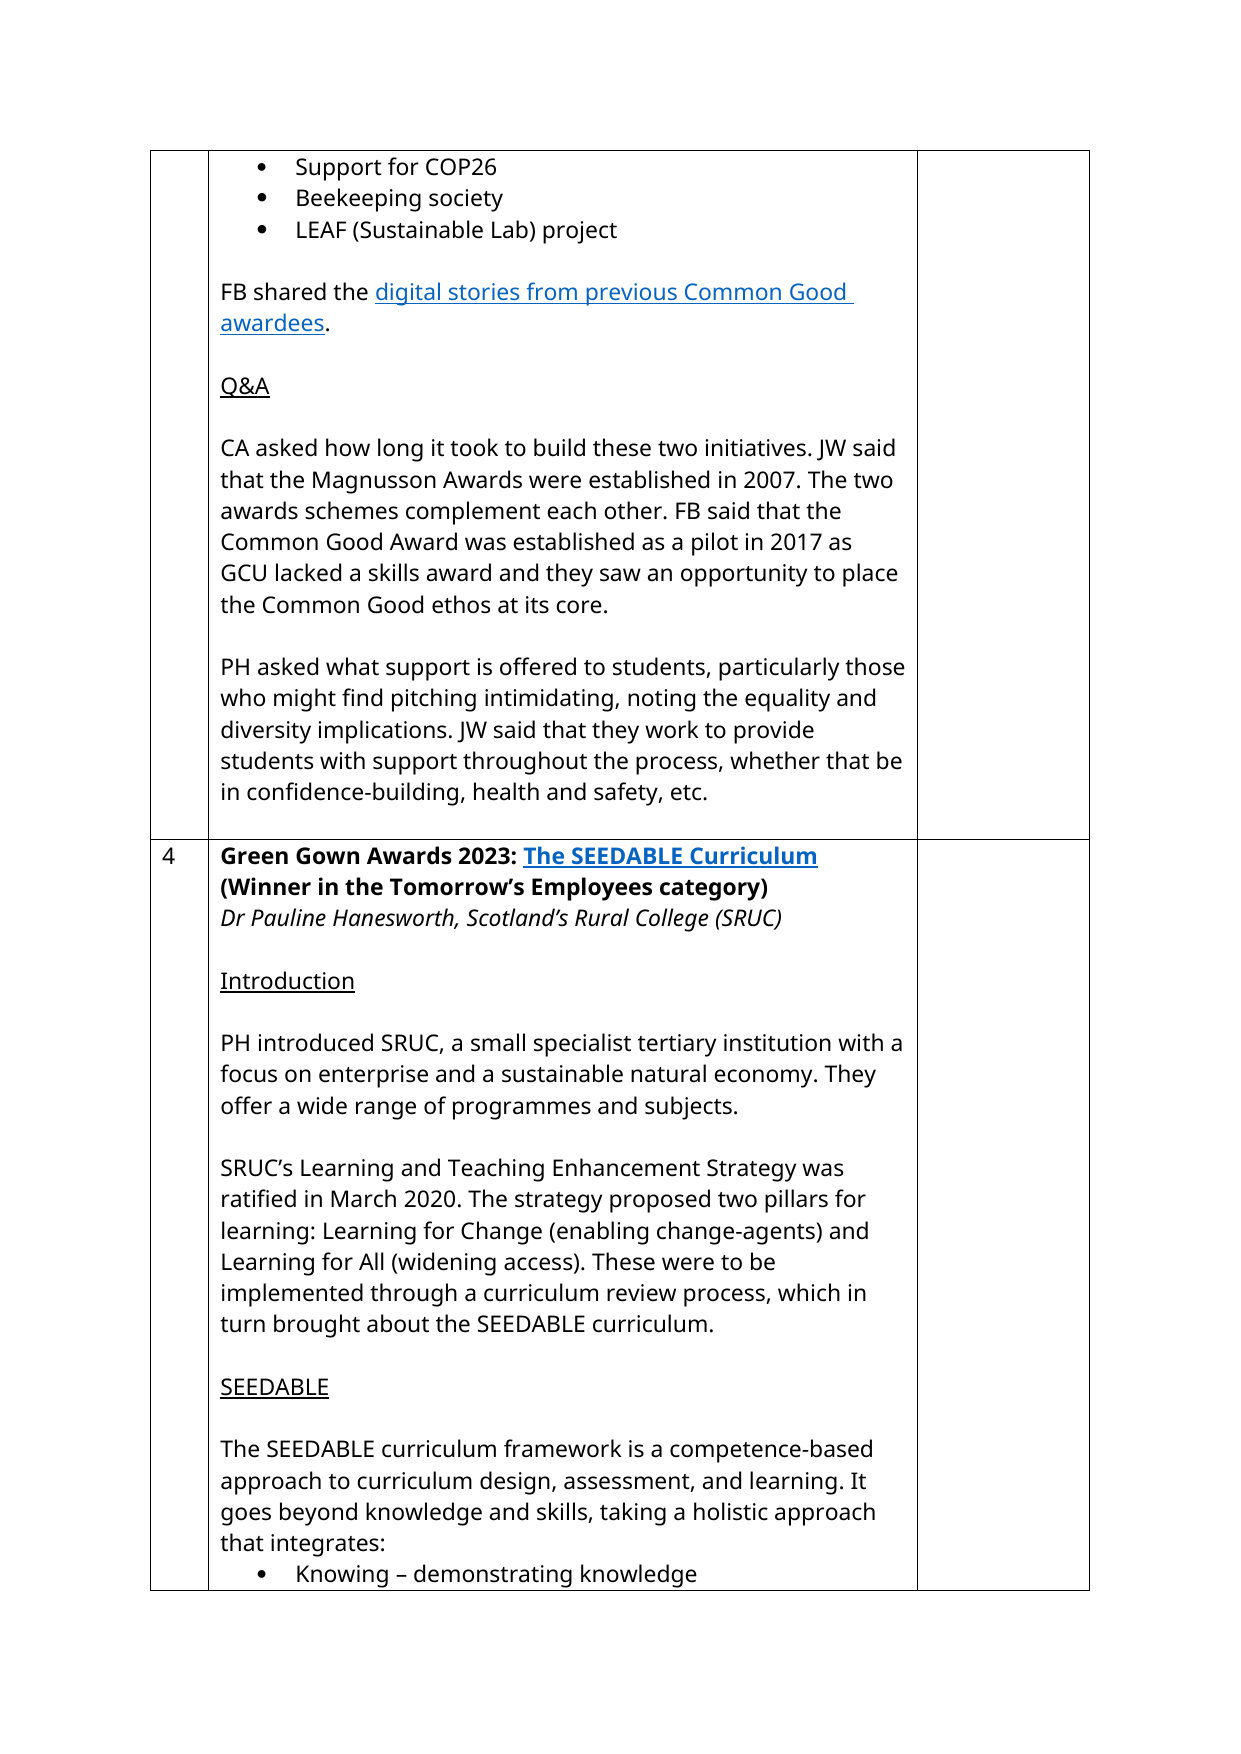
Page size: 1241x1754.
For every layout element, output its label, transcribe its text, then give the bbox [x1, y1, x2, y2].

table_cell 4 [151, 840, 208, 1589]
table_cell 3 [151, 151, 208, 838]
table_cell [918, 840, 1089, 1589]
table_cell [209, 151, 917, 838]
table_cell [209, 840, 917, 1589]
table_cell [918, 151, 1089, 838]
